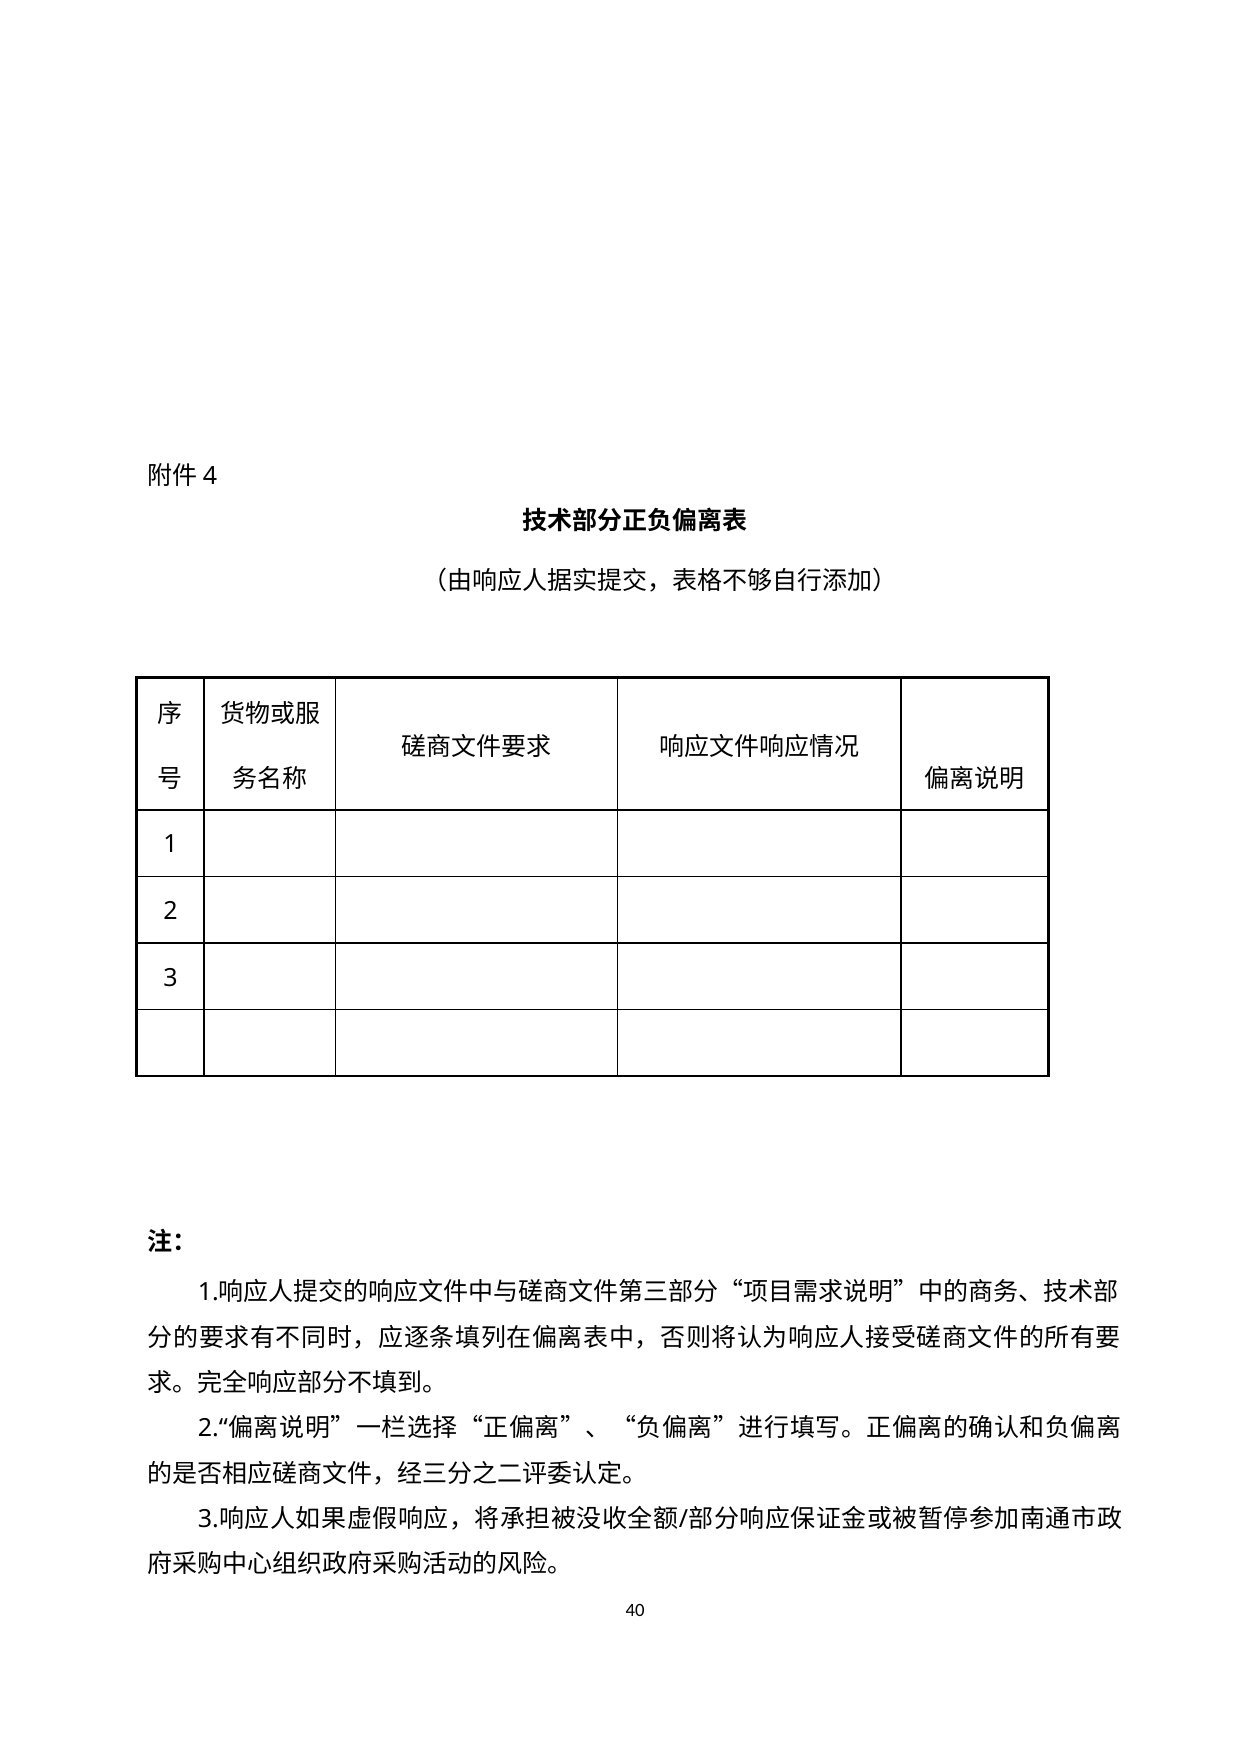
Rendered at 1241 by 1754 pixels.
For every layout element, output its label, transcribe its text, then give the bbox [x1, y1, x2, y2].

table_cell [336, 877, 617, 942]
table_cell [902, 944, 1047, 1009]
text 注： [148, 1207, 1122, 1272]
table_cell [618, 944, 900, 1009]
table_cell [902, 811, 1047, 876]
text 3.响应人如果虚假响应，将承担被没收全额/部分响应保证金或被暂停参加南通市政府采购中心组织政府采购活动的风险。 [148, 1498, 1122, 1580]
table_cell [336, 1010, 617, 1075]
text 2.“偏离说明”一栏选择“正偏离”、“负偏离”进行填写。正偏离的确认和负偏离的是否相应磋商文件，经三分之二评委认定。 [148, 1408, 1122, 1489]
text 技术部分正负偏离表 [148, 501, 1122, 537]
table_header 响应文件响应情况 [618, 679, 900, 809]
table_header 序号 [138, 679, 203, 809]
text 附件4 [148, 455, 1122, 492]
text 1.响应人提交的响应文件中与磋商文件第三部分“项目需求说明”中的商务、技术部分的要求有不同时，应逐条填列在偏离表中，否则将认为响应人接受磋商文件的所有要求。完全响应部分不填到。 [148, 1272, 1122, 1399]
table_cell [902, 1010, 1047, 1075]
table_cell [902, 877, 1047, 942]
table_cell 3 [138, 944, 203, 1009]
table_header 磋商文件要求 [336, 679, 617, 809]
table_cell [205, 1010, 335, 1075]
table_header 偏离说明 [902, 679, 1047, 809]
table_cell 1 [138, 811, 203, 876]
table_cell [205, 944, 335, 1009]
table_cell [618, 877, 900, 942]
table_cell [138, 1010, 203, 1075]
table_cell [336, 811, 617, 876]
table_cell [618, 1010, 900, 1075]
table_cell 2 [138, 877, 203, 942]
table_cell [205, 877, 335, 942]
table_cell [336, 944, 617, 1009]
table_header 货物或服务名称 [205, 679, 335, 809]
text （由响应人据实提交，表格不够自行添加） [148, 546, 1122, 611]
table_cell [205, 811, 335, 876]
table_cell [618, 811, 900, 876]
